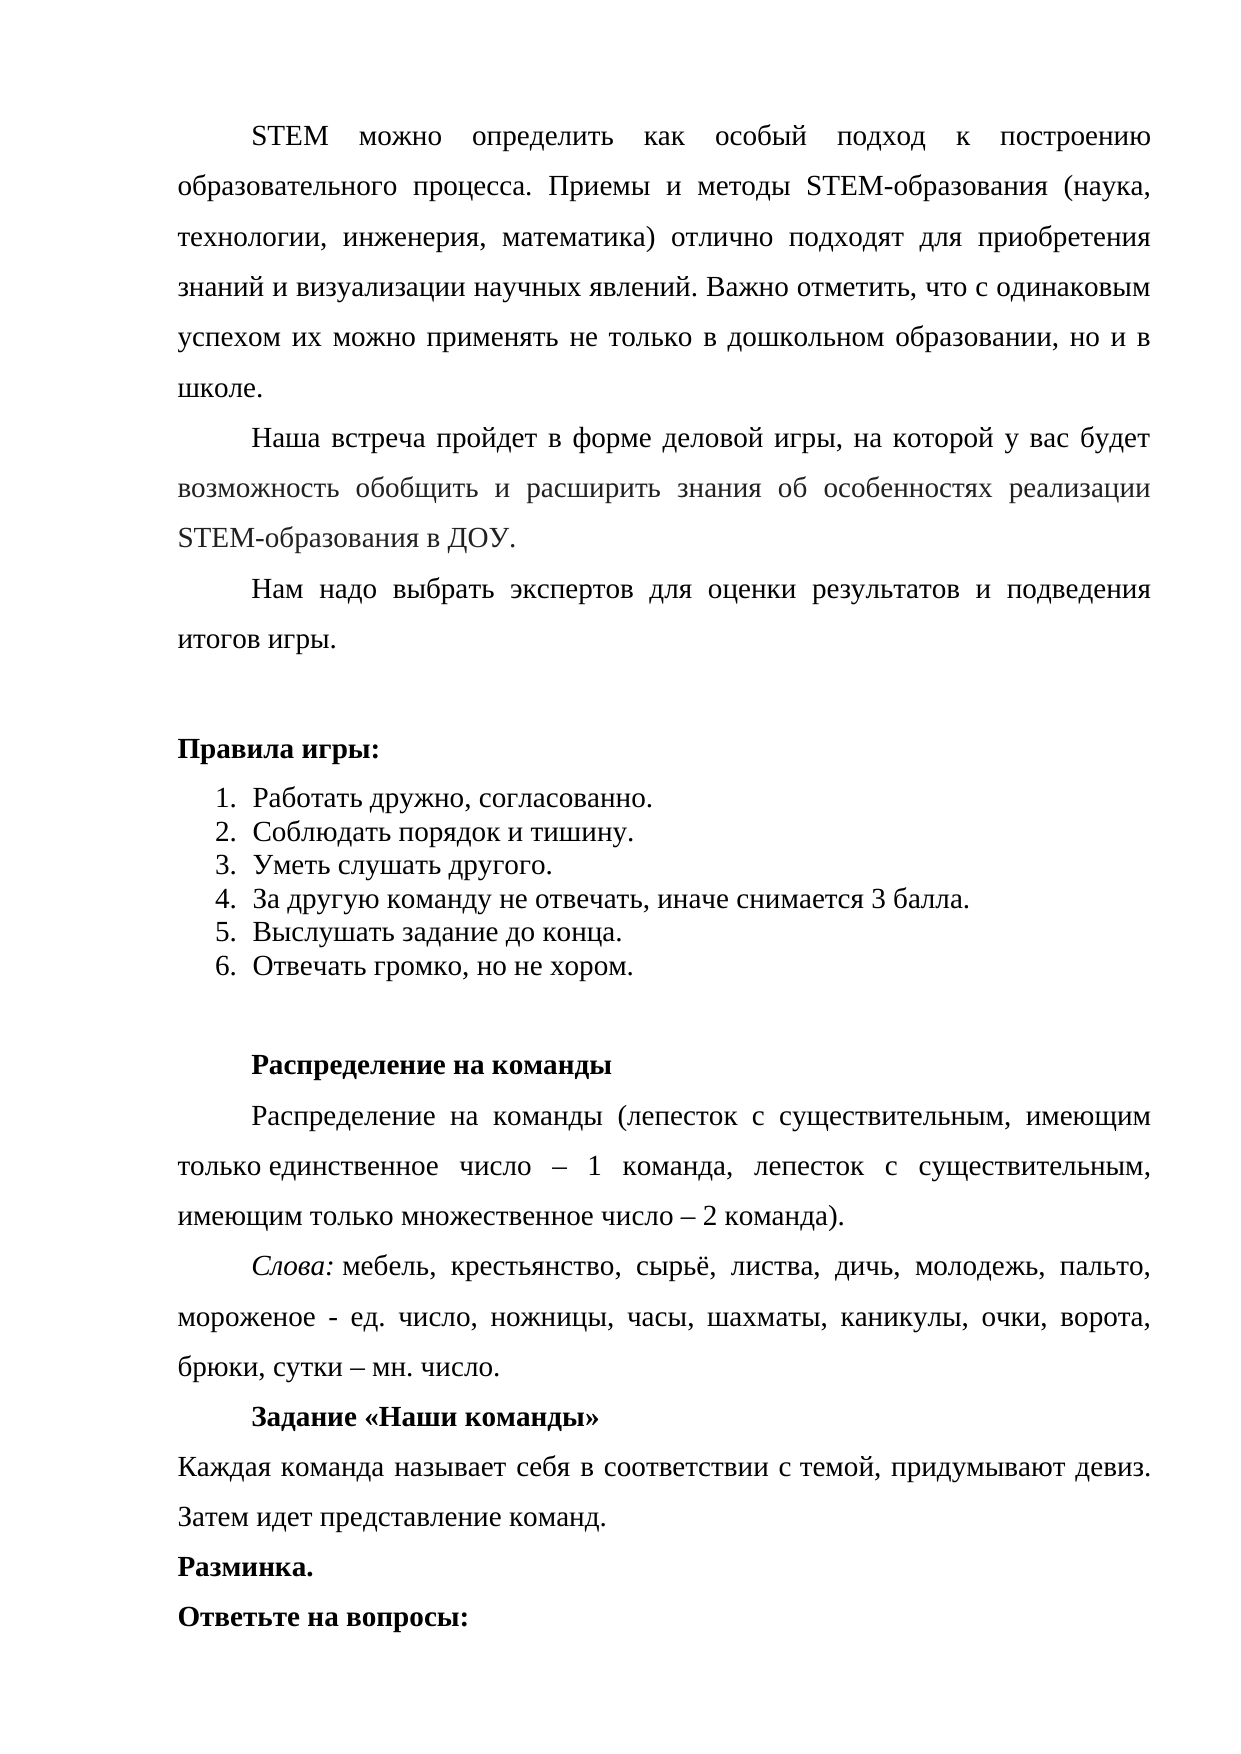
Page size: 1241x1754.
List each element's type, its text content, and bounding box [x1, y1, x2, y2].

list Уметь слушать другого. [215, 847, 1152, 881]
text Слова: мебель, крестьянство, сырьё, листва, дичь, молодежь, пальто, мороженое - ед. число, ножницы, часы, шахматы, каникулы, очки, ворота, брюки, сутки – мн. число. [177, 1248, 1152, 1383]
list Выслушать задание до конца. [215, 914, 1152, 948]
text Правила игры: [177, 731, 1152, 764]
list Отвечать громко, но не хором. [215, 948, 1152, 981]
text Задание «Наши команды» [177, 1399, 1152, 1433]
text Ответьте на вопросы: [177, 1599, 1152, 1633]
text Нам надо выбрать экспертов для оценки результатов и подведения итогов игры. [177, 571, 1152, 655]
text Распределение на команды (лепесток с существительным, имеющим только единственное число – 1 команда, лепесток с существительным, имеющим только множественное число – 2 команда). [177, 1098, 1152, 1232]
text Наша встреча пройдет в форме деловой игры, на которой у вас будет возможность обобщить и расширить знания об особенностях реализации STEM-образования в ДОУ. [177, 420, 1152, 554]
text Каждая команда называет себя в соответствии с темой, придумывают девиз. Затем идет представление команд. [177, 1449, 1152, 1532]
list Соблюдать порядок и тишину. [215, 814, 1152, 847]
list Работать дружно, согласованно. [215, 780, 1152, 814]
text Разминка. [177, 1549, 1152, 1583]
list За другую команду не отвечать, иначе снимается 3 балла. [215, 881, 1152, 914]
text STEM можно определить как особый подход к построению образовательного процесса. Приемы и методы STEM-образования (наука, технологии, инженерия, математика) отлично подходят для приобретения знаний и визуализации научных явлений. Важно отметить, что с одинаковым успехом их можно применять не только в дошкольном образовании, но и в школе. [177, 118, 1152, 403]
text Распределение на команды [177, 1047, 1152, 1081]
